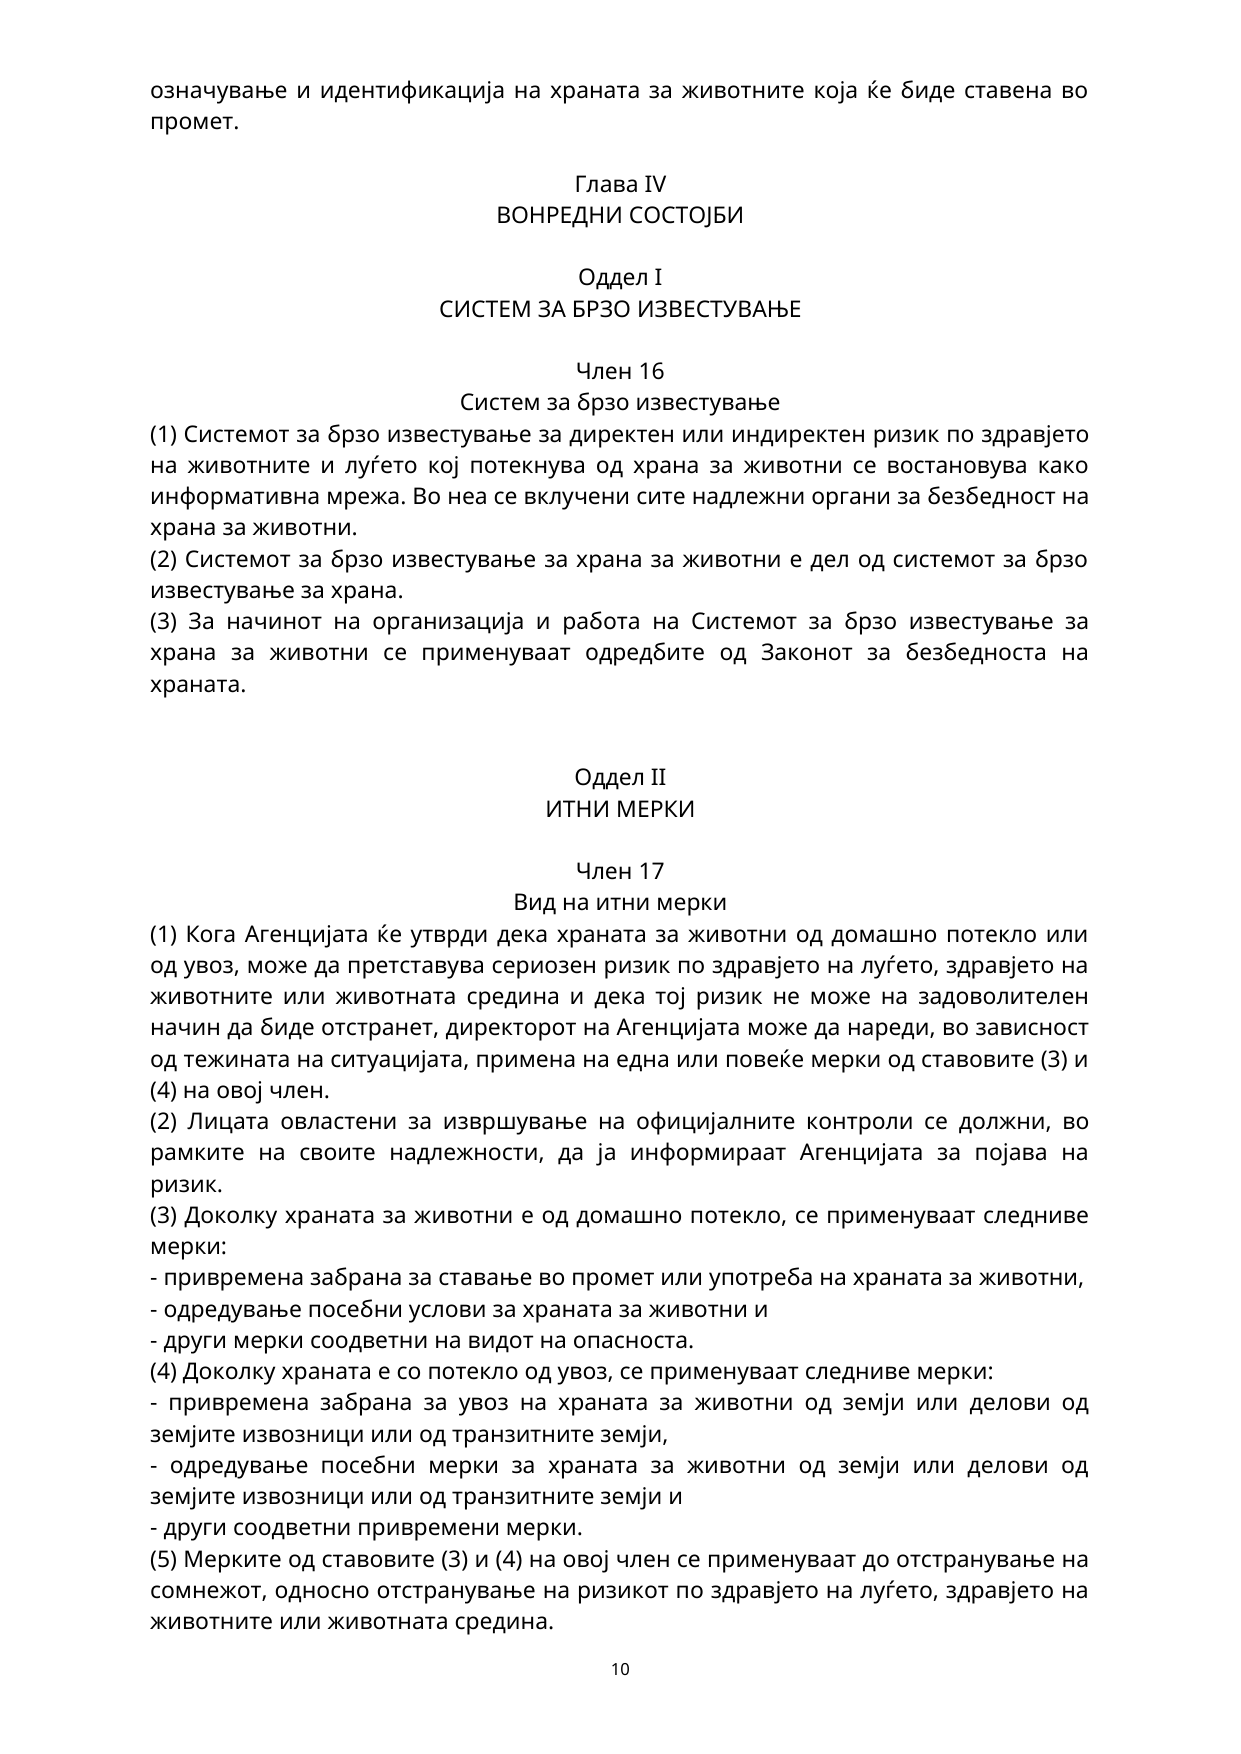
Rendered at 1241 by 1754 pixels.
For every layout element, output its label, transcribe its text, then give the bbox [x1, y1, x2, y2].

text (2) Системот за брзо известување за храна за животни е дел од системот за брзо известување за храна. [150, 543, 1090, 605]
text ИТНИ МЕРКИ [150, 793, 1090, 824]
text ВОНРЕДНИ СОСТОЈБИ [150, 199, 1090, 230]
text (1) Кога Агенцијата ќе утврди дека храната за животни од домашно потекло или од увоз, може да претставува сериозен ризик по здравјето на луѓето, здравјето на животните или животната средина и дека тој ризик не може на задоволителен начин да биде отстранет, директорот на Агенцијата може да нареди, во зависност од тежината на ситуацијата, примена на една или повеќе мерки од ставовите (3) и (4) на овој член. [150, 918, 1090, 1105]
text - привремена забрана за увоз на храната за животни од земји или делови од земјите извозници или од транзитните земји, [150, 1386, 1090, 1449]
text - одредување посебни мерки за храната за животни од земји или делови од земјите извозници или од транзитните земји и [150, 1449, 1090, 1511]
text - привремена забрана за ставање во промет или употреба на храната за животни, [150, 1261, 1090, 1293]
text Член 17 [150, 855, 1090, 886]
text Систем за брзо известување [150, 386, 1090, 418]
text - одредување посебни услови за храната за животни и [150, 1293, 1090, 1324]
text Вид на итни мерки [150, 886, 1090, 918]
text (4) Доколку храната е со потекло од увоз, се применуваат следниве мерки: [150, 1355, 1090, 1386]
text Глава IV [150, 168, 1090, 199]
text (2) Лицата овластени за извршување на официјалните контроли се должни, во рамките на своите надлежности, да ја информираат Агенцијата за појава на ризик. [150, 1105, 1090, 1199]
text (3) За начинот на организација и работа на Системот за брзо известување за храна за животни се применуваат одредбите од Законот за безбедноста на храната. [150, 605, 1090, 699]
text Оддел II [150, 761, 1090, 793]
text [150, 74, 1090, 136]
text СИСТЕМ ЗА БРЗО ИЗВЕСТУВАЊЕ [150, 293, 1090, 324]
text (5) Мерките од ставовите (3) и (4) на овој член се применуваат до отстранување на сомнежот, односно отстранување на ризикот по здравјето на луѓето, здравјето на животните или животната средина. [150, 1543, 1090, 1636]
text (3) Доколку храната за животни е од домашно потекло, се применуваат следниве мерки: [150, 1199, 1090, 1261]
text Член 16 [150, 355, 1090, 386]
text - други соодветни привремени мерки. [150, 1511, 1090, 1543]
text Оддел I [150, 261, 1090, 293]
text (1) Системот за брзо известување за директен или индиректен ризик по здравјето на животните и луѓето кој потекнува од храна за животни се востановува како информативна мрежа. Во неа се вклучени сите надлежни органи за безбедност на храна за животни. [150, 418, 1090, 543]
text - други мерки соодветни на видот на опасноста. [150, 1324, 1090, 1355]
